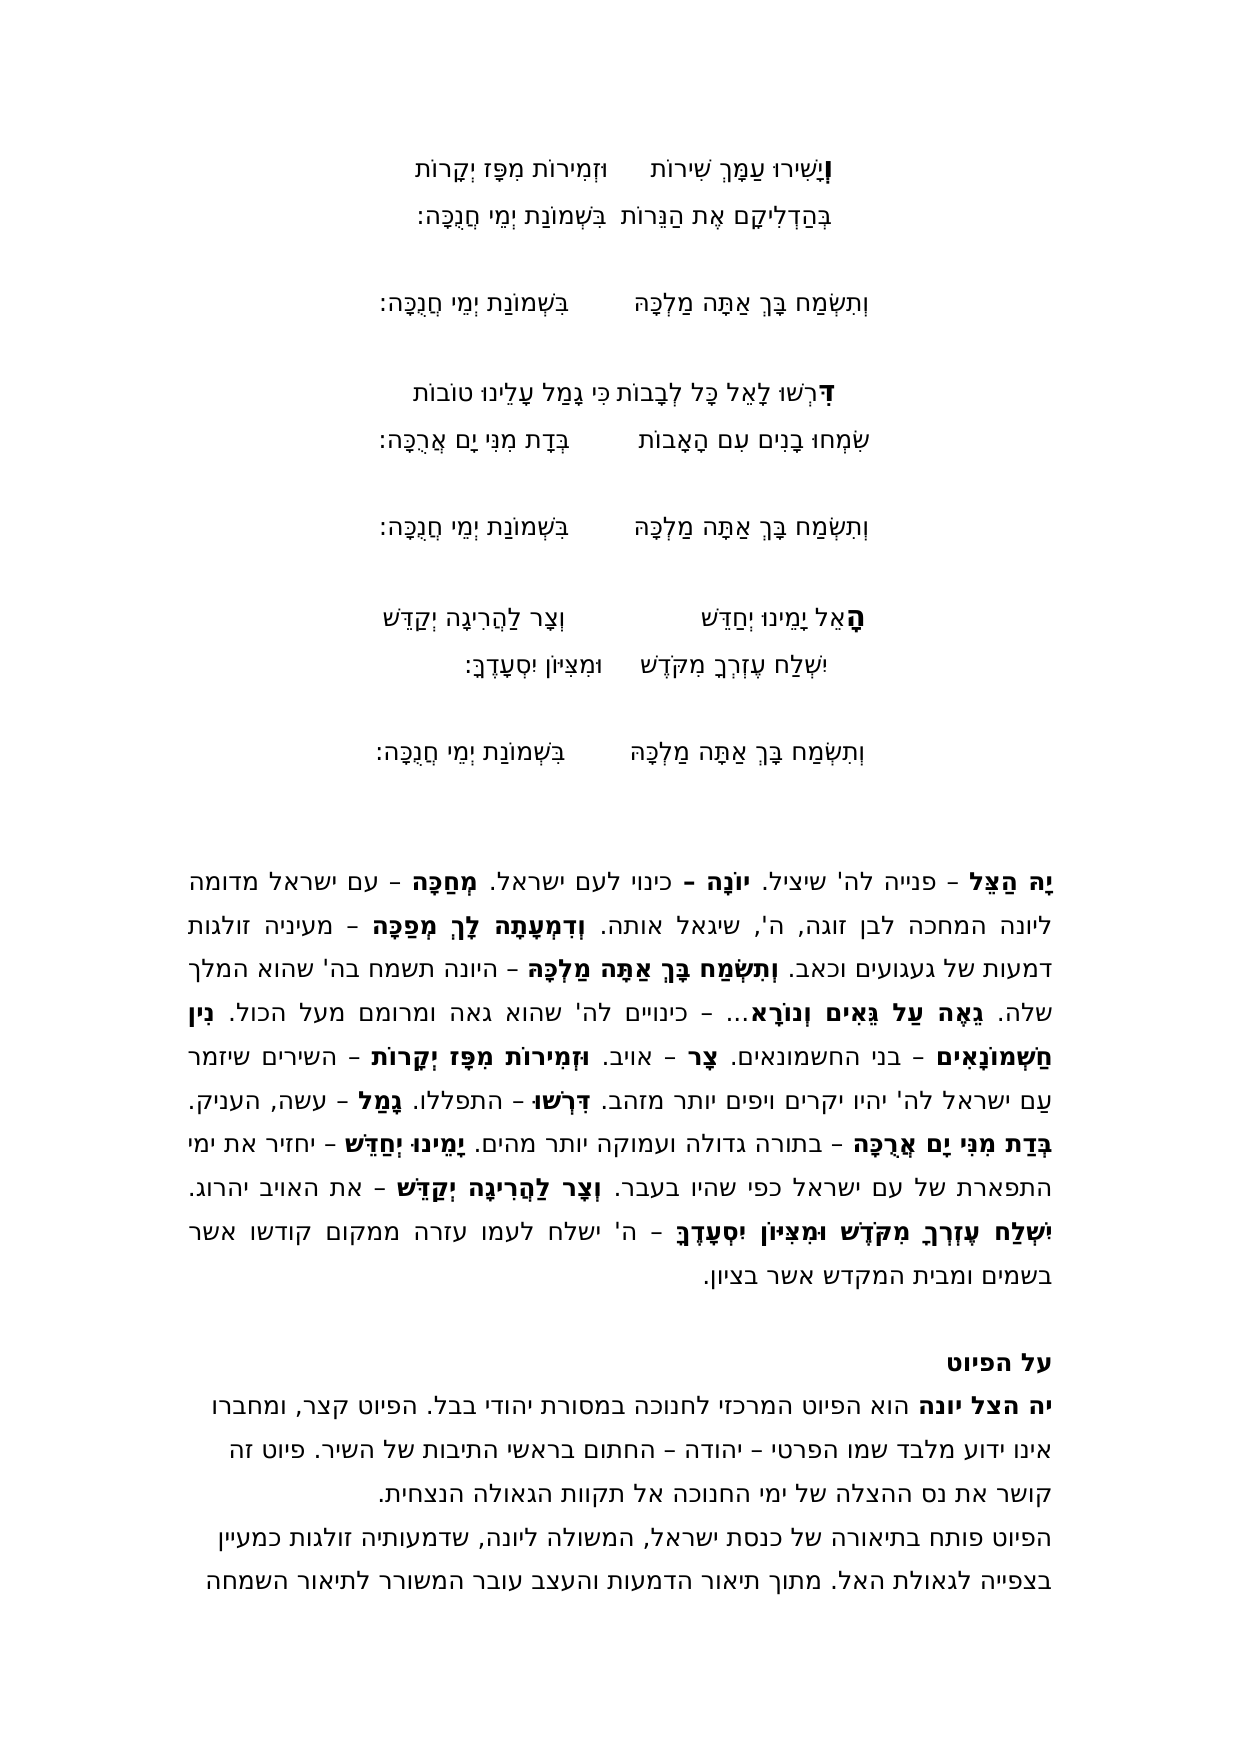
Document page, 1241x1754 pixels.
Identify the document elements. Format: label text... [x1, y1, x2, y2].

text בְּהַדְלִיקָם אֶת הַנֵּרוֹת בִּשְׁמוֹנַת יְמֵי חֲנֻכָּה: [187, 201, 1053, 230]
text יִשְׁלַח עֶזְרְךָ מִקֹּדֶשׁ וּמִצִּיּוֹן יִסְעָדֶךָּ: [187, 650, 903, 679]
text וְיָשִׁירוּ עַמָּךְ שִׁירוֹת וּזְמִירוֹת מִפָּז יְקָרוֹת [187, 150, 1053, 184]
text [187, 288, 1053, 317]
text דִּרְשׁוּ לָאֵל כָּל לְבָבוֹת כִּי גָמַל עָלֵינוּ טוֹבוֹת [187, 375, 1053, 409]
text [187, 1523, 1053, 1596]
text יָהּ הַצֵּל – פנייה לה' שיציל. יוֹנָה – כינוי לעם ישראל. מְחַכָּה – עם ישראל מדומה ליונה המחכה לבן זוגה, ה', שיגאל אותה. וְדִמְעָתָהּ לָךְ מְפַכָּה – מעיניה זולגות דמעות של געגועים וכאב. וְתִשְׂמַח בָּךְ אַתָּה מַלְכָּהּ – היונה תשמח בה' שהוא המלך שלה. גֵאֶה עַל גֵּאִים וְנוֹרָא... – כינויים לה' שהוא גאה ומרומם מעל הכול. נִין חַשְׁמוֹנָאִים – בני החשמונאים. צָר – אויב. וּזְמִירוֹת מִפָּז יְקָרוֹת – השירים שיזמר עַם ישראל לה' יהיו יקרים ויפים יותר מזהב. דִּרְשׁוּ – התפללו. גָמַל – עשה, העניק. בְּדַת מִנִּי יָם אֲרֻכָּה – בתורה גדולה ועמוקה יותר מהים. יָמֵינוּ יְחַדֵּשׁ – יחזיר את ימי התפארת של עם ישראל כפי שהיו בעבר. וְצָר לַהֲרִיגָה יְקַדֵּשׁ – את האויב יהרוג. יִשְׁלַח עֶזְרְךָ מִקֹּדֶשׁ וּמִצִּיּוֹן יִסְעָדֶךָּ – ה' ישלח לעמו עזרה ממקום קודשו אשר בשמים ומבית המקדש אשר בציון. [187, 867, 1053, 1290]
text וְתִשְׂמַח בָּךְ אַתָּה מַלְכָּהּ בִּשְׁמוֹנַת יְמֵי חֲנֻכָּה: [187, 737, 1053, 766]
text על הפיוט [187, 1348, 1053, 1377]
text וְתִשְׂמַח בָּךְ אַתָּה מַלְכָּהּ בִּשְׁמוֹנַת יְמֵי חֲנֻכָּה: [187, 512, 1053, 542]
text שִׂמְחוּ בָנִים עִם הָאָבוֹת בְּדָת מִנִּי יָם אֲרֻכָּה: [187, 426, 1053, 455]
text הָאֵל יָמֵינוּ יְחַדֵּשׁ וְצָר לַהֲרִיגָה יְקַדֵּשׁ [187, 599, 1053, 633]
text יה הצל יונה הוא הפיוט המרכזי לחנוכה במסורת יהודי בבל. הפיוט קצר, ומחברו אינו ידוע מלבד שמו הפרטי – יהודה – החתום בראשי התיבות של השיר. פיוט זה קושר את נס ההצלה של ימי החנוכה אל תקוות הגאולה הנצחית. [187, 1392, 1053, 1508]
